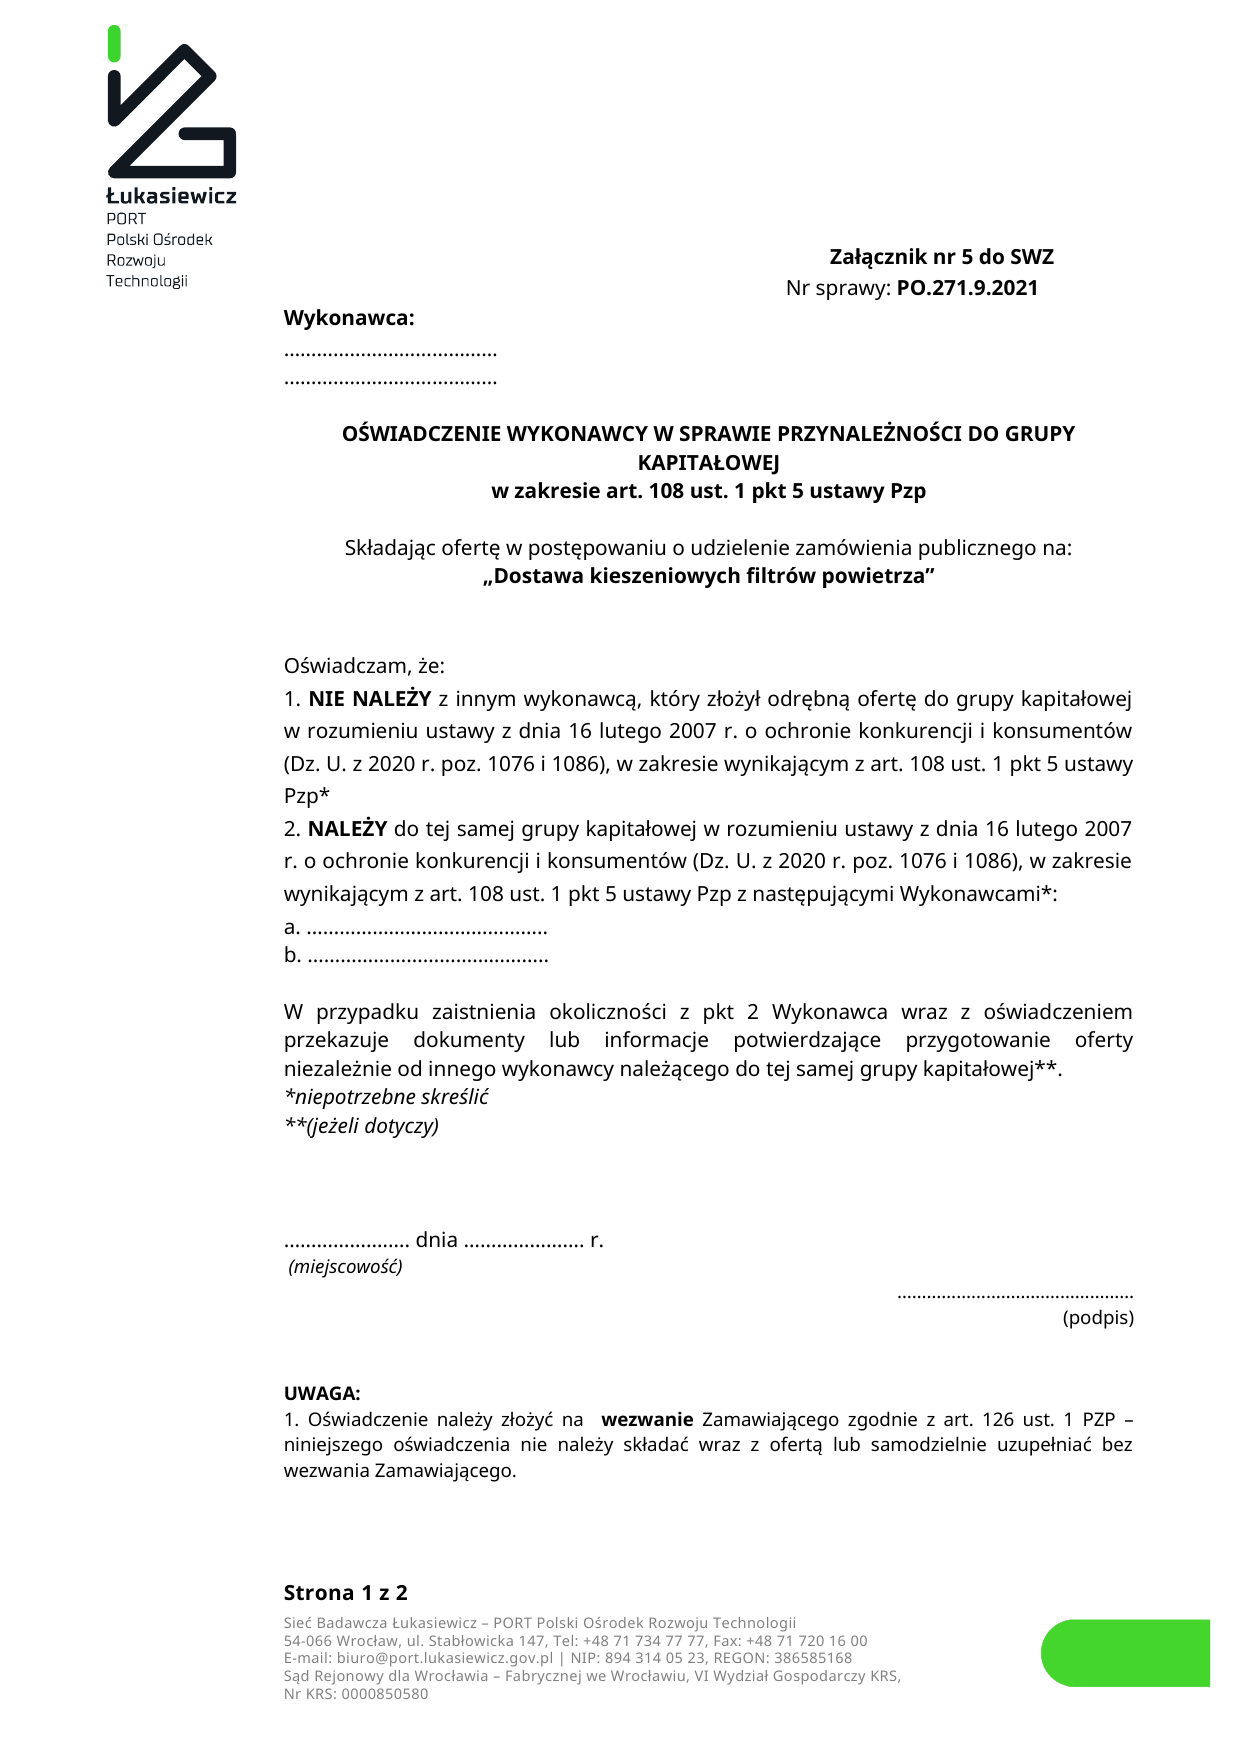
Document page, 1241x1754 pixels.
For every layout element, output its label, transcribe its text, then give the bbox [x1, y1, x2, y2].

text (miejscowość) [283, 1253, 1134, 1279]
text Załącznik nr 5 do SWZ [830, 242, 1134, 271]
picture [1037, 1615, 1240, 1754]
text 2. NALEŻY do tej samej grupy kapitałowej w rozumieniu ustawy z dnia 16 lutego 2007 r. o ochronie konkurencji i konsumentów (Dz. U. z 2020 r. poz. 1076 i 1086), w zakresie wynikającym z art. 108 ust. 1 pkt 5 ustawy Pzp z następującymi Wykonawcami*: [283, 814, 1134, 908]
text …………….……. dnia …………………. r. [283, 1225, 1134, 1253]
text OŚWIADCZENIE WYKONAWCY W SPRAWIE PRZYNALEŻNOŚCI DO GRUPY KAPITAŁOWEJ [283, 419, 1134, 476]
text Oświadczam, że: [283, 651, 1134, 679]
text „Dostawa kieszeniowych filtrów powietrza” [283, 562, 1134, 590]
text Wykonawca: [283, 303, 1134, 332]
text W przypadku zaistnienia okoliczności z pkt 2 Wykonawca wraz z oświadczeniem przekazuje dokumenty lub informacje potwierdzające przygotowanie oferty niezależnie od innego wykonawcy należącego do tej samej grupy kapitałowej**. [283, 997, 1134, 1082]
text a. …………………………………….. [283, 912, 1134, 940]
text (podpis) [283, 1304, 1134, 1330]
text 1. Oświadczenie należy złożyć na wezwanie Zamawiającego zgodnie z art. 126 ust. 1 PZP – niniejszego oświadczenia nie należy składać wraz z ofertą lub samodzielnie uzupełniać bez wezwania Zamawiającego. [283, 1406, 1134, 1483]
text b. …………………………………….. [283, 940, 1134, 969]
text 1. NIE NALEŻY z innym wykonawcą, który złożył odrębną ofertę do grupy kapitałowej w rozumieniu ustawy z dnia 16 lutego 2007 r. o ochronie konkurencji i konsumentów (Dz. U. z 2020 r. poz. 1076 i 1086), w zakresie wynikającym z art. 108 ust. 1 pkt 5 ustawy Pzp* [283, 684, 1134, 810]
text Składając ofertę w postępowaniu o udzielenie zamówienia publicznego na: [283, 533, 1134, 562]
text *niepotrzebne skreślić [283, 1082, 1134, 1111]
text UWAGA: [283, 1381, 1134, 1406]
text ………………………………………… [283, 1279, 1134, 1304]
text …………………………………………………………………… [283, 334, 514, 391]
text **(jeżeli dotyczy) [283, 1111, 1134, 1139]
text Nr sprawy: PO.271.9.2021 [786, 273, 1134, 301]
text w zakresie art. 108 ust. 1 pkt 5 ustawy Pzp [283, 476, 1134, 505]
